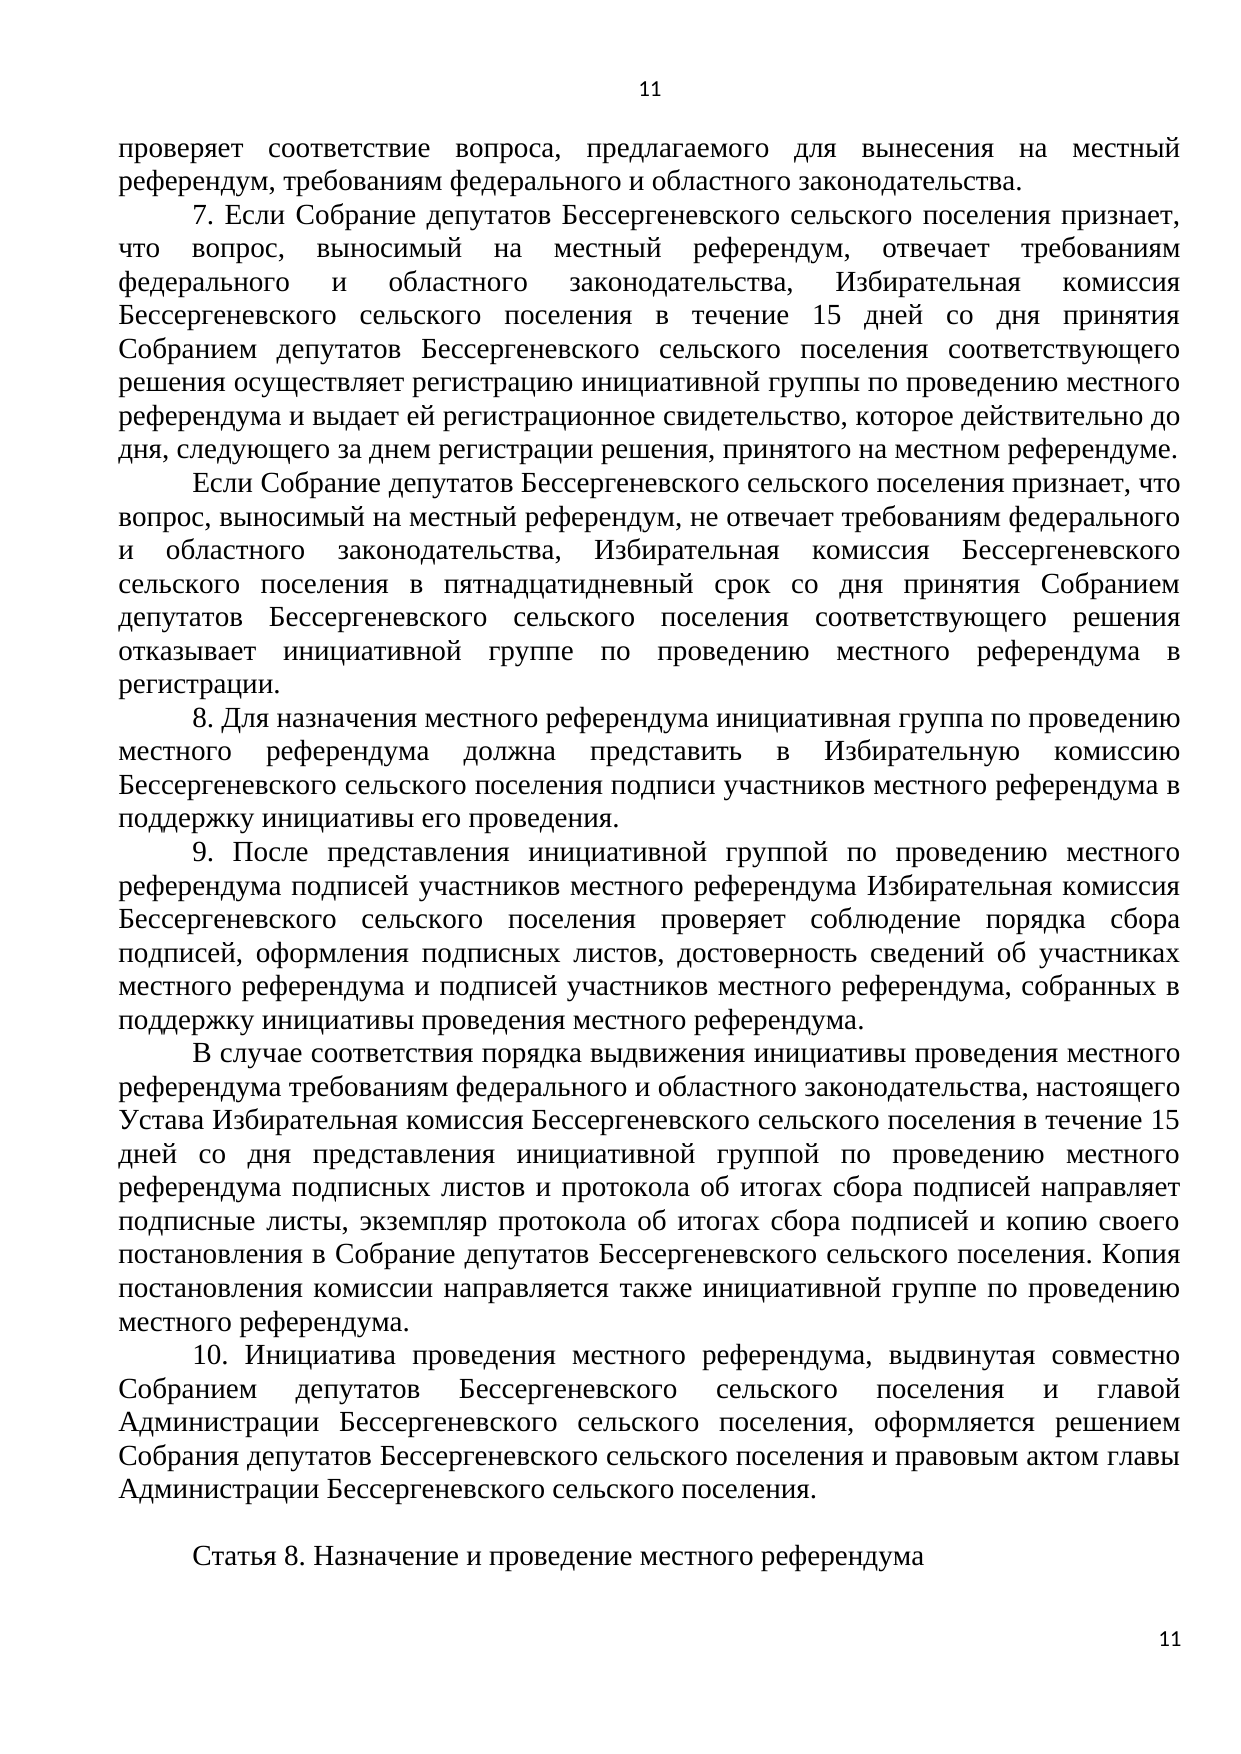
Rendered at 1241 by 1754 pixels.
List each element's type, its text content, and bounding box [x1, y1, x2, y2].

text 9. После представления инициативной группой по проведению местного референдума подписей участников местного референдума Избирательная комиссия Бессергеневского сельского поселения проверяет соблюдение порядка сбора подписей, оформления подписных листов, достоверность сведений об участниках местного референдума и подписей участников местного референдума, собранных в поддержку инициативы проведения местного референдума. [118, 834, 1181, 1035]
text 8. Для назначения местного референдума инициативная группа по проведению местного референдума должна представить в Избирательную комиссию Бессергеневского сельского поселения подписи участников местного референдума в поддержку инициативы его проведения. [118, 700, 1181, 834]
text В случае соответствия порядка выдвижения инициативы проведения местного референдума требованиям федерального и областного законодательства, настоящего Устава Избирательная комиссия Бессергеневского сельского поселения в течение 15 дней со дня представления инициативной группой по проведению местного референдума подписных листов и протокола об итогах сбора подписей направляет подписные листы, экземпляр протокола об итогах сбора подписей и копию своего постановления в Собрание депутатов Бессергеневского сельского поселения. Копия постановления комиссии направляется также инициативной группе по проведению местного референдума. [118, 1035, 1181, 1337]
text Статья 8. Назначение и проведение местного референдума [118, 1538, 1181, 1572]
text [118, 130, 1181, 197]
text 7. Если Собрание депутатов Бессергеневского сельского поселения признает, что вопрос, выносимый на местный референдум, отвечает требованиям федерального и областного законодательства, Избирательная комиссия Бессергеневского сельского поселения в течение 15 дней со дня принятия Собранием депутатов Бессергеневского сельского поселения соответствующего решения осуществляет регистрацию инициативной группы по проведению местного референдума и выдает ей регистрационное свидетельство, которое действительно до дня, следующего за днем регистрации решения, принятого на местном референдуме. [118, 197, 1181, 465]
text 10. Инициатива проведения местного референдума, выдвинутая совместно Собранием депутатов Бессергеневского сельского поселения и главой Администрации Бессергеневского сельского поселения, оформляется решением Собрания депутатов Бессергеневского сельского поселения и правовым актом главы Администрации Бессергеневского сельского поселения. [118, 1337, 1181, 1505]
text Если Собрание депутатов Бессергеневского сельского поселения признает, что вопрос, выносимый на местный референдум, не отвечает требованиям федерального и областного законодательства, Избирательная комиссия Бессергеневского сельского поселения в пятнадцатидневный срок со дня принятия Собранием депутатов Бессергеневского сельского поселения соответствующего решения отказывает инициативной группе по проведению местного референдума в регистрации. [118, 465, 1181, 700]
